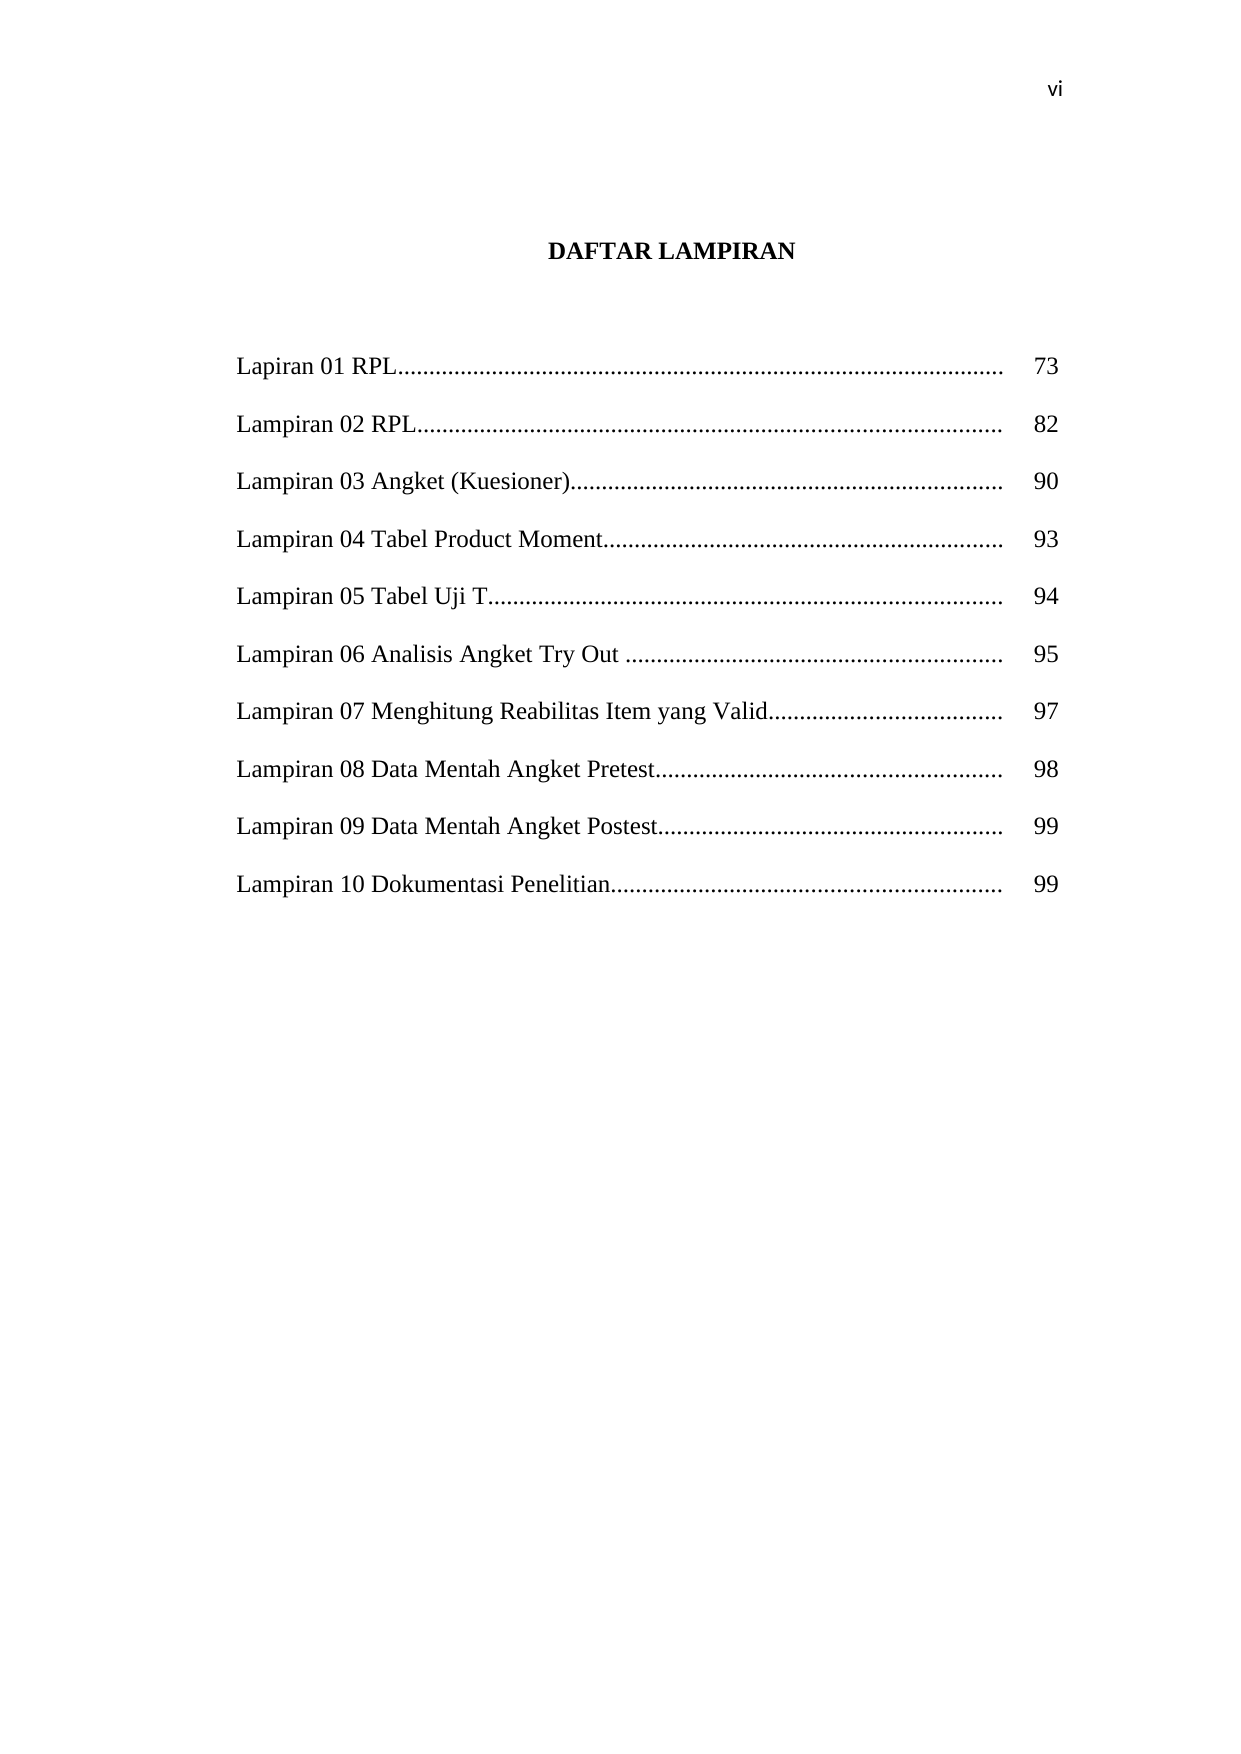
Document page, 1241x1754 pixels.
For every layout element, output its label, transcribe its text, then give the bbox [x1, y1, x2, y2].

text Lampiran 08 Data Mentah Angket Pretest 98 [236, 754, 1063, 782]
text Lampiran 04 Tabel Product Moment 93 [236, 524, 1063, 552]
text DAFTAR LAMPIRAN [236, 236, 1063, 265]
text Lampiran 02 RPL 82 [236, 409, 1063, 437]
text Lampiran 09 Data Mentah Angket Postest 99 [236, 811, 1063, 840]
text Lampiran 03 Angket (Kuesioner) 90 [236, 466, 1063, 495]
text Lampiran 06 Analisis Angket Try Out 95 [236, 639, 1063, 667]
text Lampiran 10 Dokumentasi Penelitian 99 [236, 869, 1063, 897]
text Lampiran 07 Menghitung Reabilitas Item yang Valid 97 [236, 696, 1063, 725]
text Lapiran 01 RPL 73 [236, 351, 1063, 380]
text Lampiran 05 Tabel Uji T 94 [236, 581, 1063, 610]
